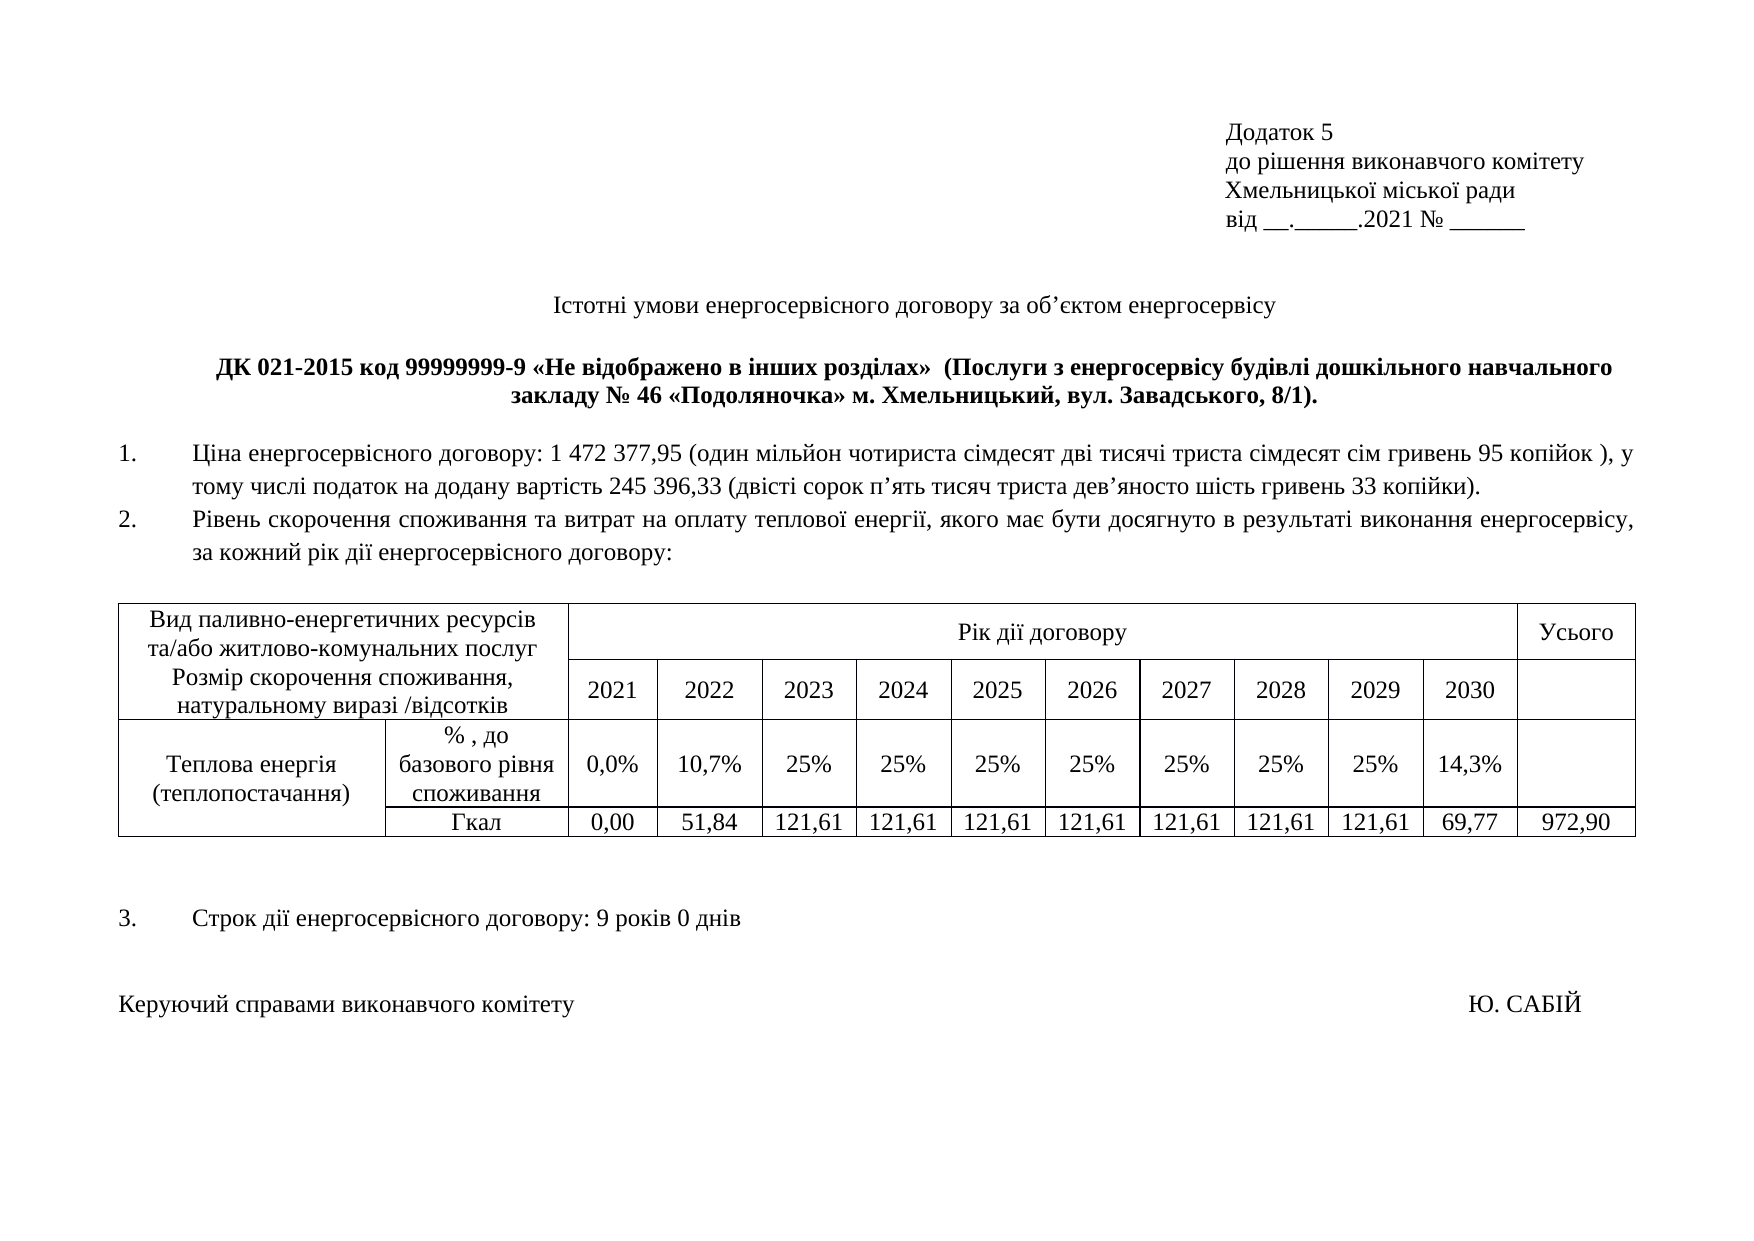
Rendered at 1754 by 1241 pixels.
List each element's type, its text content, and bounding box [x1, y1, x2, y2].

table_cell 2022 [658, 660, 762, 719]
table_cell 2023 [763, 660, 856, 719]
list Рівень скорочення споживання та витрат на оплату теплової енергії, якого має бути досягнуто в результаті виконання енергосервісу, за кожний рік дії енергосервісного договору: [118, 504, 1636, 566]
table_header Вид паливно-енергетичних ресурсів та/або житлово-комунальних послуг Розмір скорочення споживання, натуральному виразі /відсотків [119, 604, 568, 719]
table_cell 972,90 [1518, 808, 1635, 836]
table_cell 69,77 [1424, 808, 1517, 836]
table_cell % , до базового рівня споживання [386, 720, 568, 806]
table_cell 25% [952, 720, 1045, 806]
text від __._____.2021 № ______ [1224, 204, 1636, 232]
table_cell 25% [1235, 720, 1328, 806]
table_cell [1518, 720, 1635, 806]
text Керуючий справами виконавчого комітету Ю. САБІЙ [118, 989, 1636, 1018]
table_cell Гкал [386, 808, 568, 836]
table_cell 2030 [1424, 660, 1517, 719]
table_cell 2025 [952, 660, 1045, 719]
table_header Усього [1518, 604, 1635, 658]
text до рішення виконавчого комітету Хмельницької міської ради [1224, 146, 1636, 204]
table_cell 2029 [1329, 660, 1423, 719]
table_cell 25% [1329, 720, 1423, 806]
list Строк дії енергосервісного договору: 9 років 0 днів [118, 903, 1636, 932]
table_cell 25% [1046, 720, 1139, 806]
text Істотні умови енергосервісного договору за об’єктом енергосервісу [118, 290, 1636, 319]
text Додаток 5 [1224, 117, 1636, 146]
table_cell 2027 [1141, 660, 1234, 719]
table_header Рік дії договору [569, 604, 1517, 658]
table_cell 121,61 [1141, 808, 1234, 836]
table_cell 2026 [1046, 660, 1139, 719]
table_cell 2021 [569, 660, 657, 719]
table_cell 25% [1141, 720, 1234, 806]
table_cell 2028 [1235, 660, 1328, 719]
table_cell 121,61 [1235, 808, 1328, 836]
table_cell 14,3% [1424, 720, 1517, 806]
table_cell 121,61 [857, 808, 951, 836]
table_cell 10,7% [658, 720, 762, 806]
table_cell 25% [763, 720, 856, 806]
table_cell 2024 [857, 660, 951, 719]
table_cell 121,61 [763, 808, 856, 836]
table_cell 121,61 [952, 808, 1045, 836]
table_cell 121,61 [1046, 808, 1139, 836]
list Ціна енергосервісного договору: 1 472 377,95 (один мільйон чотириста сімдесят дві тисячі триста сімдесят сім гривень 95 копійок ), у тому числі податок на додану вартість 245 396,33 (двісті сорок п’ять тисяч триста дев’яносто шість гривень 33 копійки). [118, 438, 1636, 500]
table_cell 0,0% [569, 720, 657, 806]
table_cell 0,00 [569, 808, 657, 836]
table_cell 121,61 [1329, 808, 1423, 836]
text ДК 021-2015 код 99999999-9 «Не відображено в інших розділах» (Послуги з енергосервісу будівлі дошкільного навчального закладу № 46 «Подоляночка» м. Хмельницький, вул. Завадського, 8/1). [193, 352, 1636, 409]
table_cell [1518, 660, 1635, 719]
table_cell 25% [857, 720, 951, 806]
table_cell 51,84 [658, 808, 762, 836]
table_cell Теплова енергія (теплопостачання) [119, 720, 385, 836]
